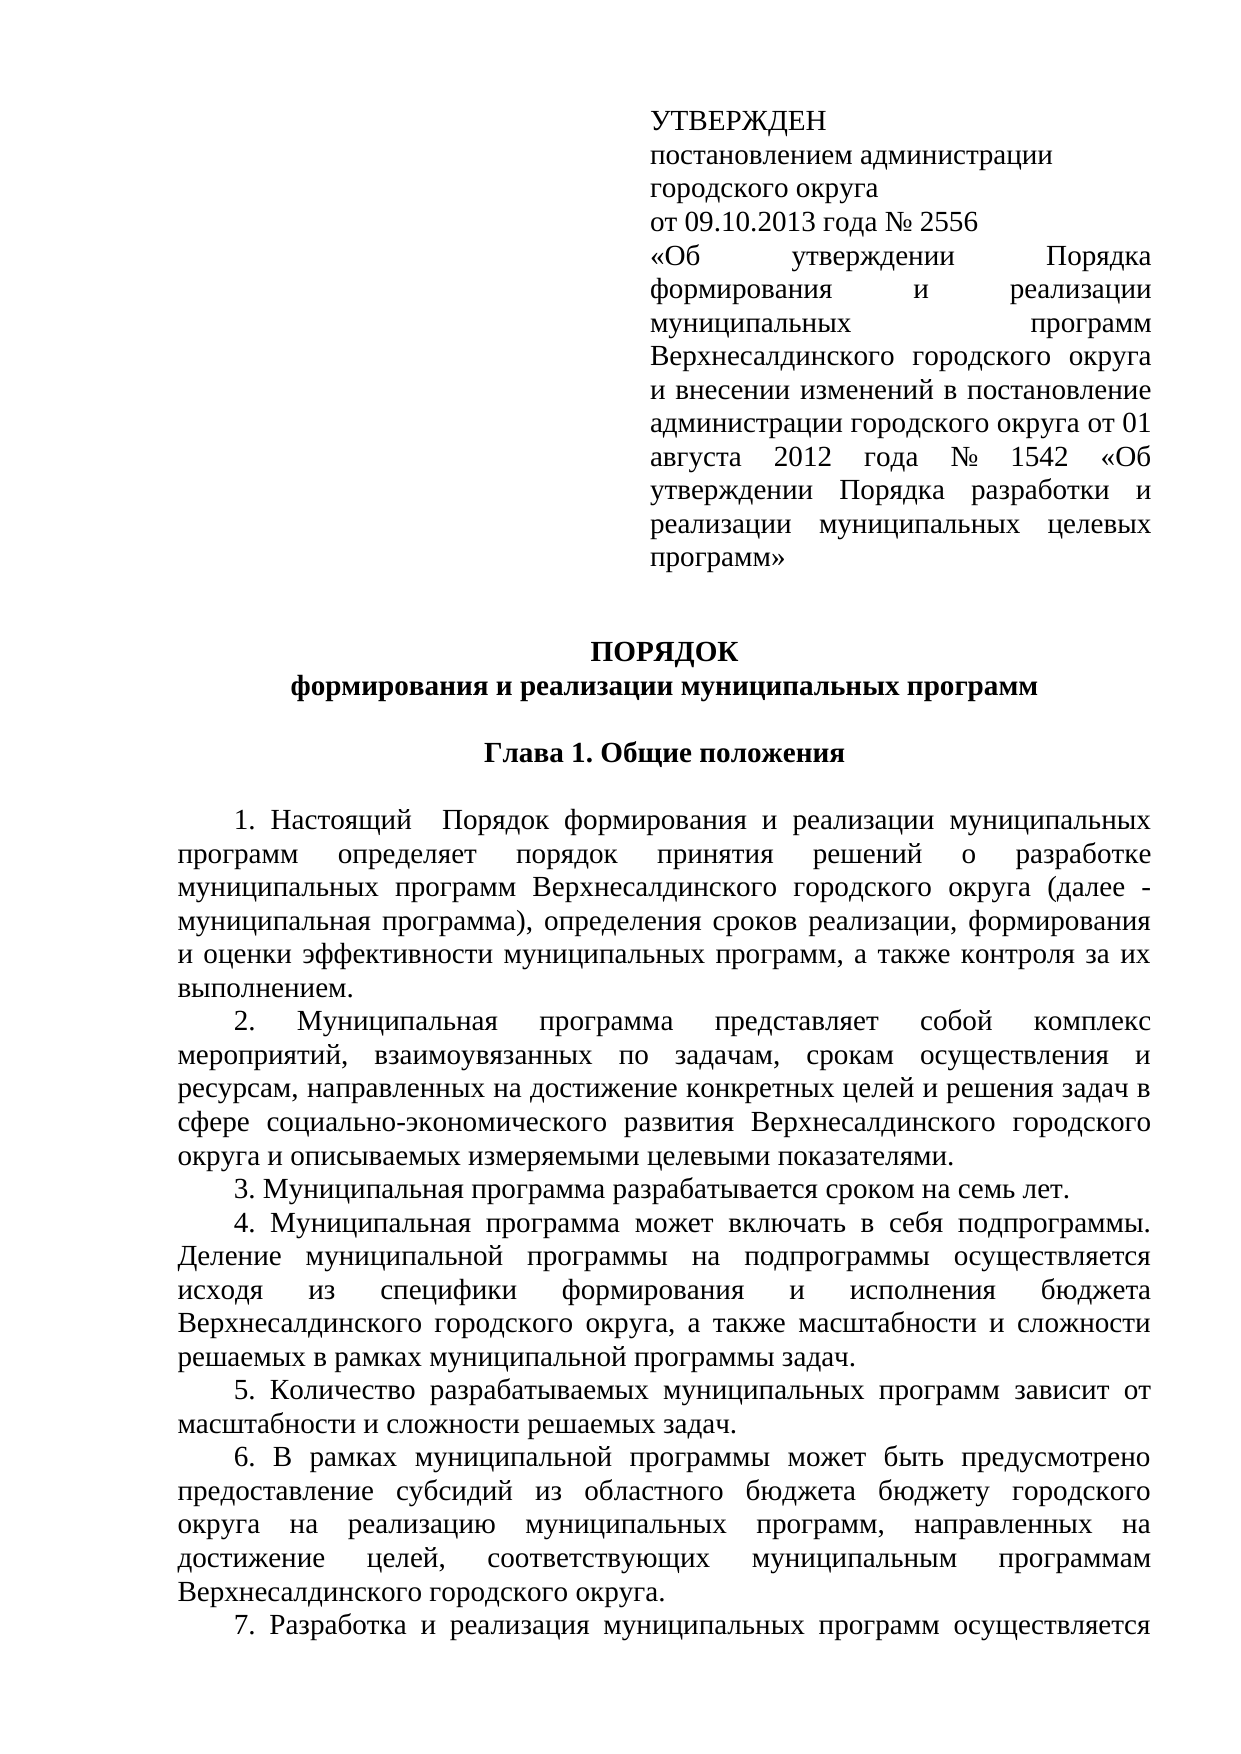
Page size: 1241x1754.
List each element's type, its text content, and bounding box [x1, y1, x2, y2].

text «Об утверждении Порядка формирования и реализации муниципальных программ Верхнесалдинского городского округа и внесении изменений в постановление администрации городского округа от 01 августа 2012 года № 1542 «Об утверждении Порядка разработки и реализации муниципальных целевых программ» [650, 238, 1152, 573]
text УТВЕРЖДЕН [650, 103, 1152, 137]
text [177, 1607, 1152, 1641]
text 3. Муниципальная программа разрабатывается сроком на семь лет. [177, 1171, 1152, 1205]
text Глава 1. Общие положения [177, 735, 1152, 769]
text 2. Муниципальная программа представляет собой комплекс мероприятий, взаимоувязанных по задачам, срокам осуществления и ресурсам, направленных на достижение конкретных целей и решения задач в сфере социально-экономического развития Верхнесалдинского городского округа и описываемых измеряемыми целевыми показателями. [177, 1003, 1152, 1171]
text постановлением администрации [650, 137, 1152, 171]
text 4. Муниципальная программа может включать в себя подпрограммы. Деление муниципальной программы на подпрограммы осуществляется исходя из специфики формирования и исполнения бюджета Верхнесалдинского городского округа, а также масштабности и сложности решаемых в рамках муниципальной программы задач. [177, 1205, 1152, 1372]
text городского округа [650, 171, 1152, 204]
text 1. Настоящий Порядок формирования и реализации муниципальных программ определяет порядок принятия решений о разработке муниципальных программ Верхнесалдинского городского округа (далее - муниципальная программа), определения сроков реализации, формирования и оценки эффективности муниципальных программ, а также контроля за их выполнением. [177, 802, 1152, 1003]
text ПОРЯДОК [177, 634, 1152, 668]
text 6. В рамках муниципальной программы может быть предусмотрено предоставление субсидий из областного бюджета бюджету городского округа на реализацию муниципальных программ, направленных на достижение целей, соответствующих муниципальным программам Верхнесалдинского городского округа. [177, 1439, 1152, 1607]
text формирования и реализации муниципальных программ [177, 668, 1152, 702]
text 5. Количество разрабатываемых муниципальных программ зависит от масштабности и сложности решаемых задач. [177, 1372, 1152, 1439]
text от 09.10.2013 года № 2556 [650, 204, 1152, 238]
